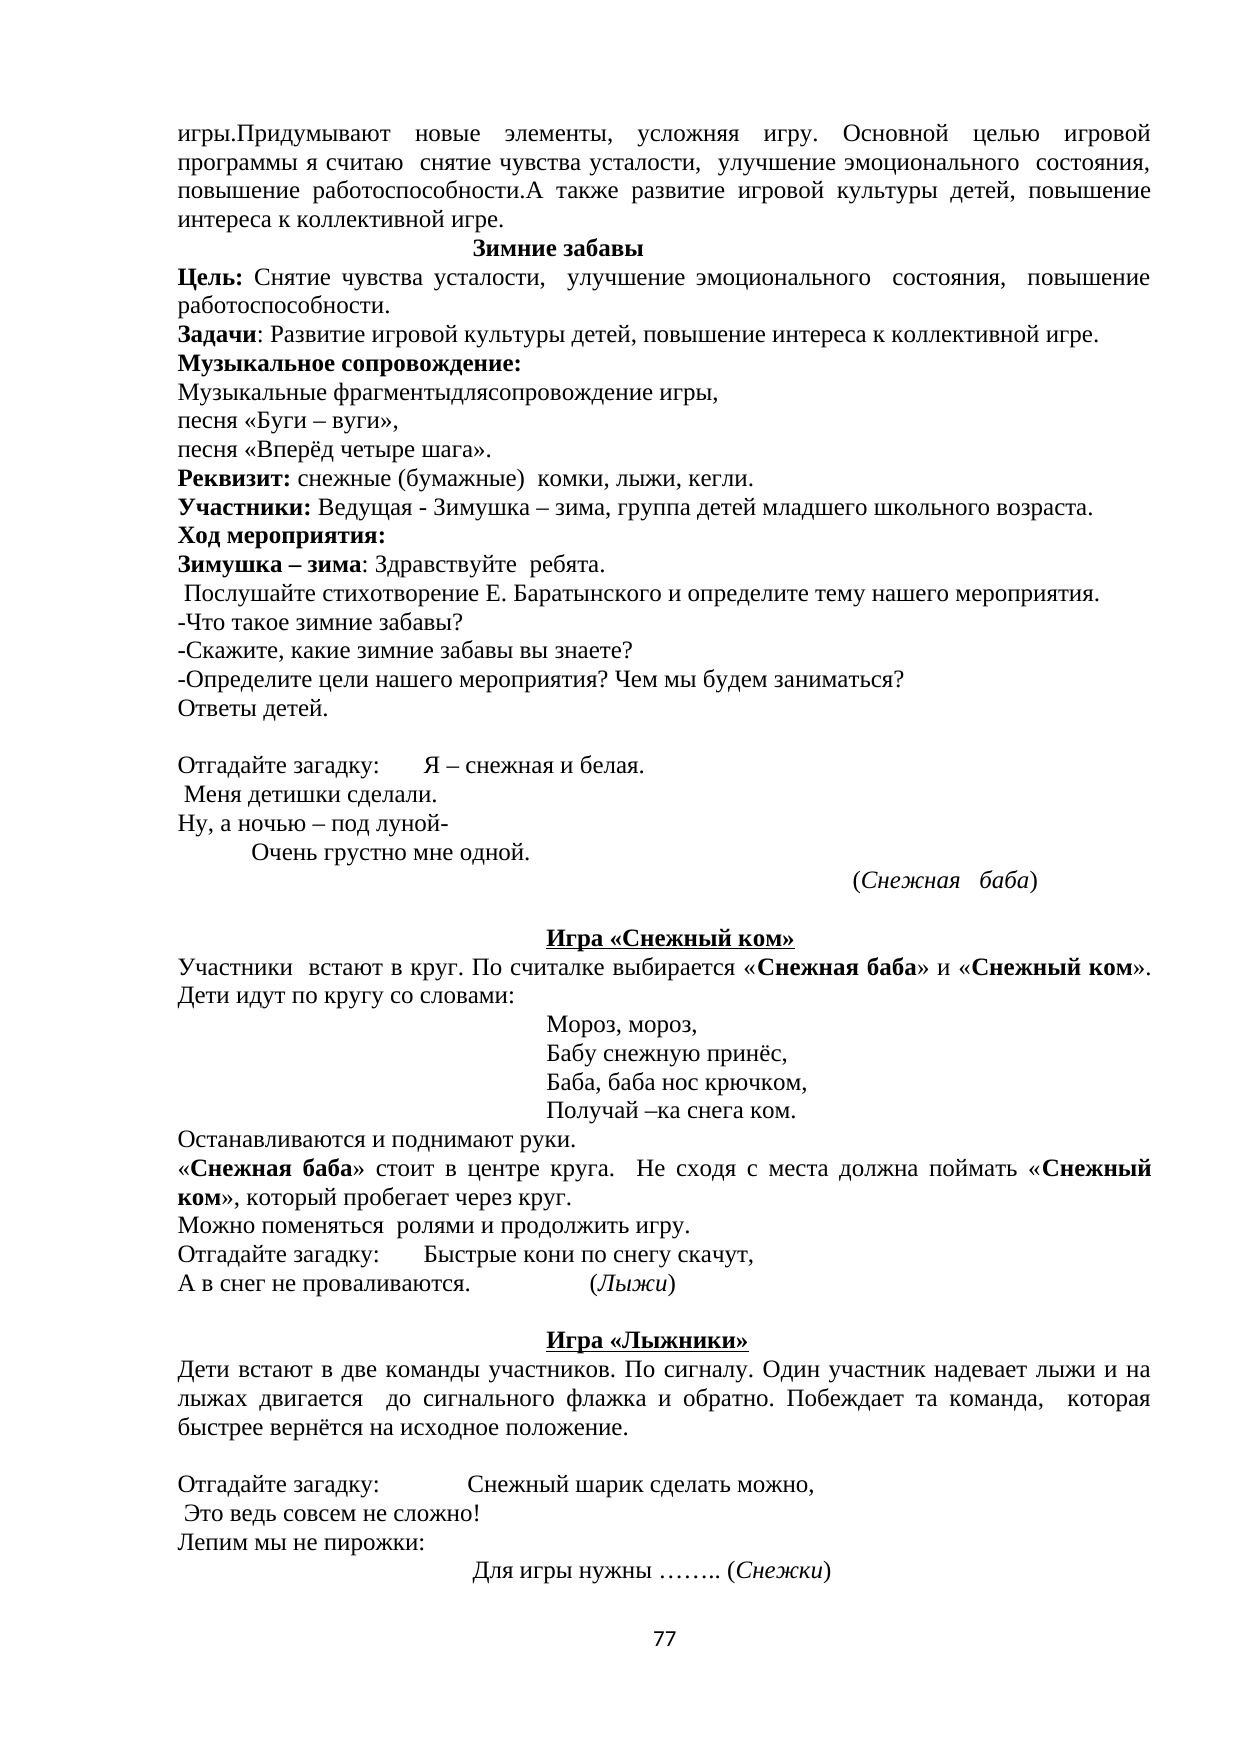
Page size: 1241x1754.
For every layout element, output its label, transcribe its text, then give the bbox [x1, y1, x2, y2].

text Очень грустно мне одной. [251, 837, 1152, 866]
text Участники встают в круг. По считалке выбирается «Снежная баба» и «Снежный ком». Дети идут по кругу со словами: [177, 952, 1152, 1009]
text Послушайте стихотворение Е. Баратынского и определите тему нашего мероприятия. [177, 578, 1152, 607]
text Баба, баба нос крючком, [472, 1067, 1152, 1096]
text Зимние забавы [398, 233, 1152, 262]
text (Снежная баба) [177, 866, 1152, 894]
text Отгадайте загадку: Я – снежная и белая. [177, 751, 1152, 779]
text Игра «Лыжники» [472, 1326, 1152, 1354]
text Это ведь совсем не сложно! [177, 1498, 1152, 1527]
text Задачи: Развитие игровой культуры детей, повышение интереса к коллективной игре. [177, 319, 1152, 348]
text Ну, а ночью – под луной- [177, 808, 1152, 837]
text Зимушка – зима: Здравствуйте ребята. [177, 549, 1152, 578]
text Музыкальные фрагментыдлясопровождение игры, [177, 377, 1152, 406]
text А в снег не проваливаются. (Лыжи) [177, 1268, 1152, 1297]
text Ответы детей. [177, 693, 1152, 722]
text песня «Буги – вуги», [177, 406, 1152, 434]
text Цель: Снятие чувства усталости, улучшение эмоционального состояния, повышение работоспособности. [177, 262, 1152, 319]
text «Снежная баба» стоит в центре круга. Не сходя с места должна поймать «Снежный ком», который пробегает через круг. [177, 1153, 1152, 1211]
text Мороз, мороз, [472, 1009, 1152, 1038]
text -Скажите, какие зимние забавы вы знаете? [177, 636, 1152, 664]
text Меня детишки сделали. [177, 779, 1152, 808]
text Участники: Ведущая - Зимушка – зима, группа детей младшего школьного возраста. [177, 492, 1152, 521]
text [177, 118, 1152, 233]
text -Определите цели нашего мероприятия? Чем мы будем заниматься? [177, 664, 1152, 693]
text Лепим мы не пирожки: [177, 1527, 1152, 1556]
text Бабу снежную принёс, [472, 1038, 1152, 1067]
text Для игры нужны …….. (Снежки) [472, 1556, 1152, 1584]
text Получай –ка снега ком. [472, 1096, 1152, 1124]
text Останавливаются и поднимают руки. [177, 1124, 1152, 1153]
text Ход мероприятия: [177, 521, 1152, 549]
text Отгадайте загадку: Быстрые кони по снегу скачут, [177, 1239, 1152, 1268]
text песня «Вперёд четыре шага». [177, 434, 1152, 463]
text Игра «Снежный ком» [472, 923, 1152, 952]
text Дети встают в две команды участников. По сигналу. Один участник надевает лыжи и на лыжах двигается до сигнального флажка и обратно. Побеждает та команда, которая быстрее вернётся на исходное положение. [177, 1354, 1152, 1441]
text -Что такое зимние забавы? [177, 607, 1152, 636]
text Музыкальное сопровождение: [177, 348, 1152, 377]
text Можно поменяться ролями и продолжить игру. [177, 1211, 1152, 1239]
text Реквизит: снежные (бумажные) комки, лыжи, кегли. [177, 463, 1152, 492]
text Отгадайте загадку: Снежный шарик сделать можно, [177, 1469, 1152, 1498]
